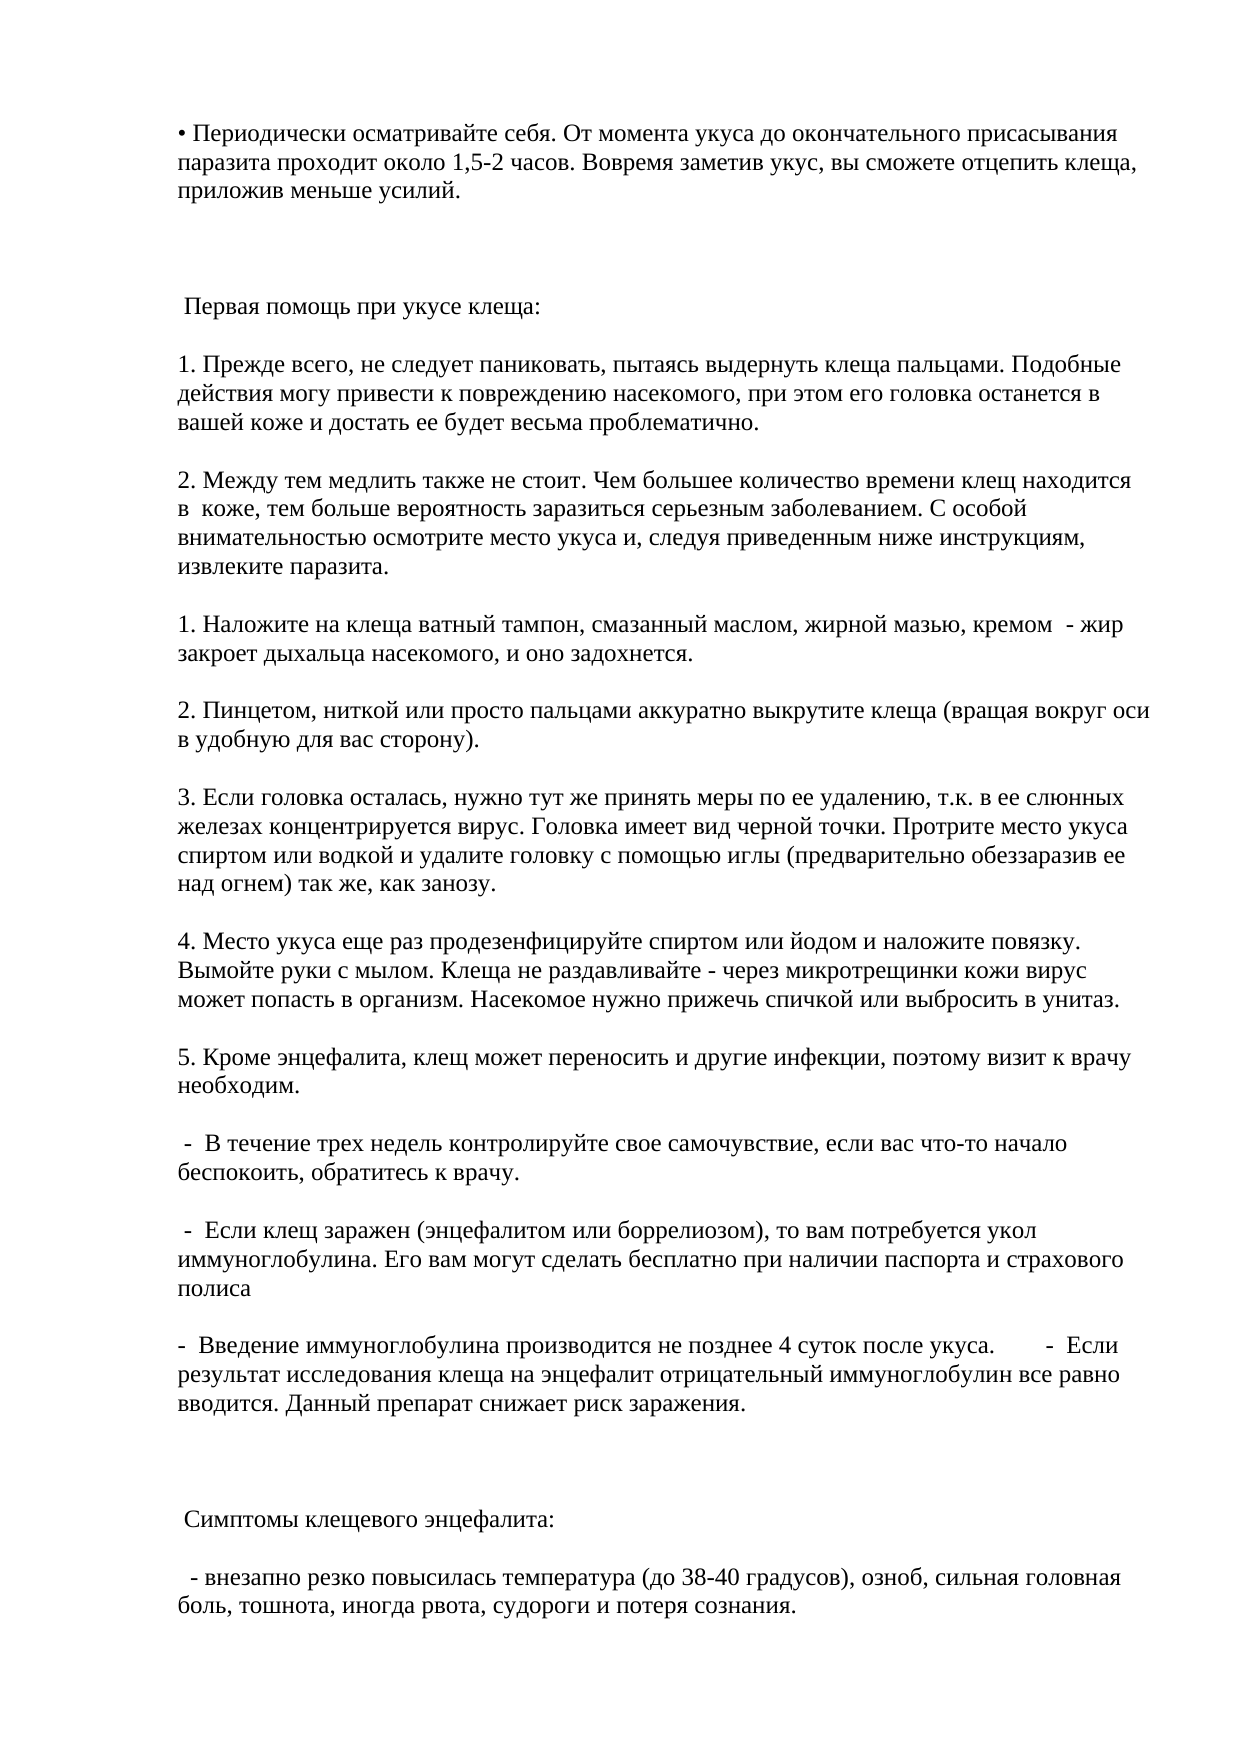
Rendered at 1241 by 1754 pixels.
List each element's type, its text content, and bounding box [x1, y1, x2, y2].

text Первая помощь при укусе клеща: [177, 291, 1152, 320]
text 3. Если головка осталась, нужно тут же принять меры по ее удалению, т.к. в ее слюнных железах концентрируется вирус. Головка имеет вид черной точки. Протрите место укуса спиртом или водкой и удалите головку с помощью иглы (предварительно обеззаразив ее над огнем) так же, как занозу. [177, 782, 1152, 897]
text 2. Между тем медлить также не стоит. Чем большее количество времени клещ находится в коже, тем больше вероятность заразиться серьезным заболеванием. С особой внимательностью осмотрите место укуса и, следуя приведенным ниже инструкциям, извлеките паразита. [177, 465, 1152, 580]
text 1. Прежде всего, не следует паниковать, пытаясь выдернуть клеща пальцами. Подобные действия могу привести к повреждению насекомого, при этом его головка останется в вашей коже и достать ее будет весьма проблематично. [177, 349, 1152, 436]
text • Периодически осматривайте себя. От момента укуса до окончательного присасывания паразита проходит около 1,5-2 часов. Вовремя заметив укус, вы сможете отцепить клеща, приложив меньше усилий. [177, 118, 1152, 204]
text - Введение иммуноглобулина производится не позднее 4 суток после укуса. - Если результат исследования клеща на энцефалит отрицательный иммуноглобулин все равно вводится. Данный препарат снижает риск заражения. [177, 1331, 1152, 1417]
text - внезапно резко повысилась температура (до 38-40 градусов), озноб, сильная головная боль, тошнота, иногда рвота, судороги и потеря сознания. [177, 1562, 1152, 1619]
text - Если клещ заражен (энцефалитом или боррелиозом), то вам потребуется укол иммуноглобулина. Его вам могут сделать бесплатно при наличии паспорта и страхового полиса [177, 1215, 1152, 1301]
text 1. Наложите на клеща ватный тампон, смазанный маслом, жирной мазью, кремом - жир закроет дыхальца насекомого, и оно задохнется. [177, 609, 1152, 666]
text 5. Кроме энцефалита, клещ может переносить и другие инфекции, поэтому визит к врачу необходим. [177, 1042, 1152, 1099]
text 2. Пинцетом, ниткой или просто пальцами аккуратно выкрутите клеща (вращая вокруг оси в удобную для вас сторону). [177, 696, 1152, 753]
text Симптомы клещевого энцефалита: [177, 1504, 1152, 1533]
text 4. Место укуса еще раз продезенфицируйте спиртом или йодом и наложите повязку. Вымойте руки с мылом. Клеща не раздавливайте - через микротрещинки кожи вирус может попасть в организм. Насекомое нужно прижечь спичкой или выбросить в унитаз. [177, 926, 1152, 1013]
text - В течение трех недель контролируйте свое самочувствие, если вас что-то начало беспокоить, обратитесь к врачу. [177, 1128, 1152, 1186]
